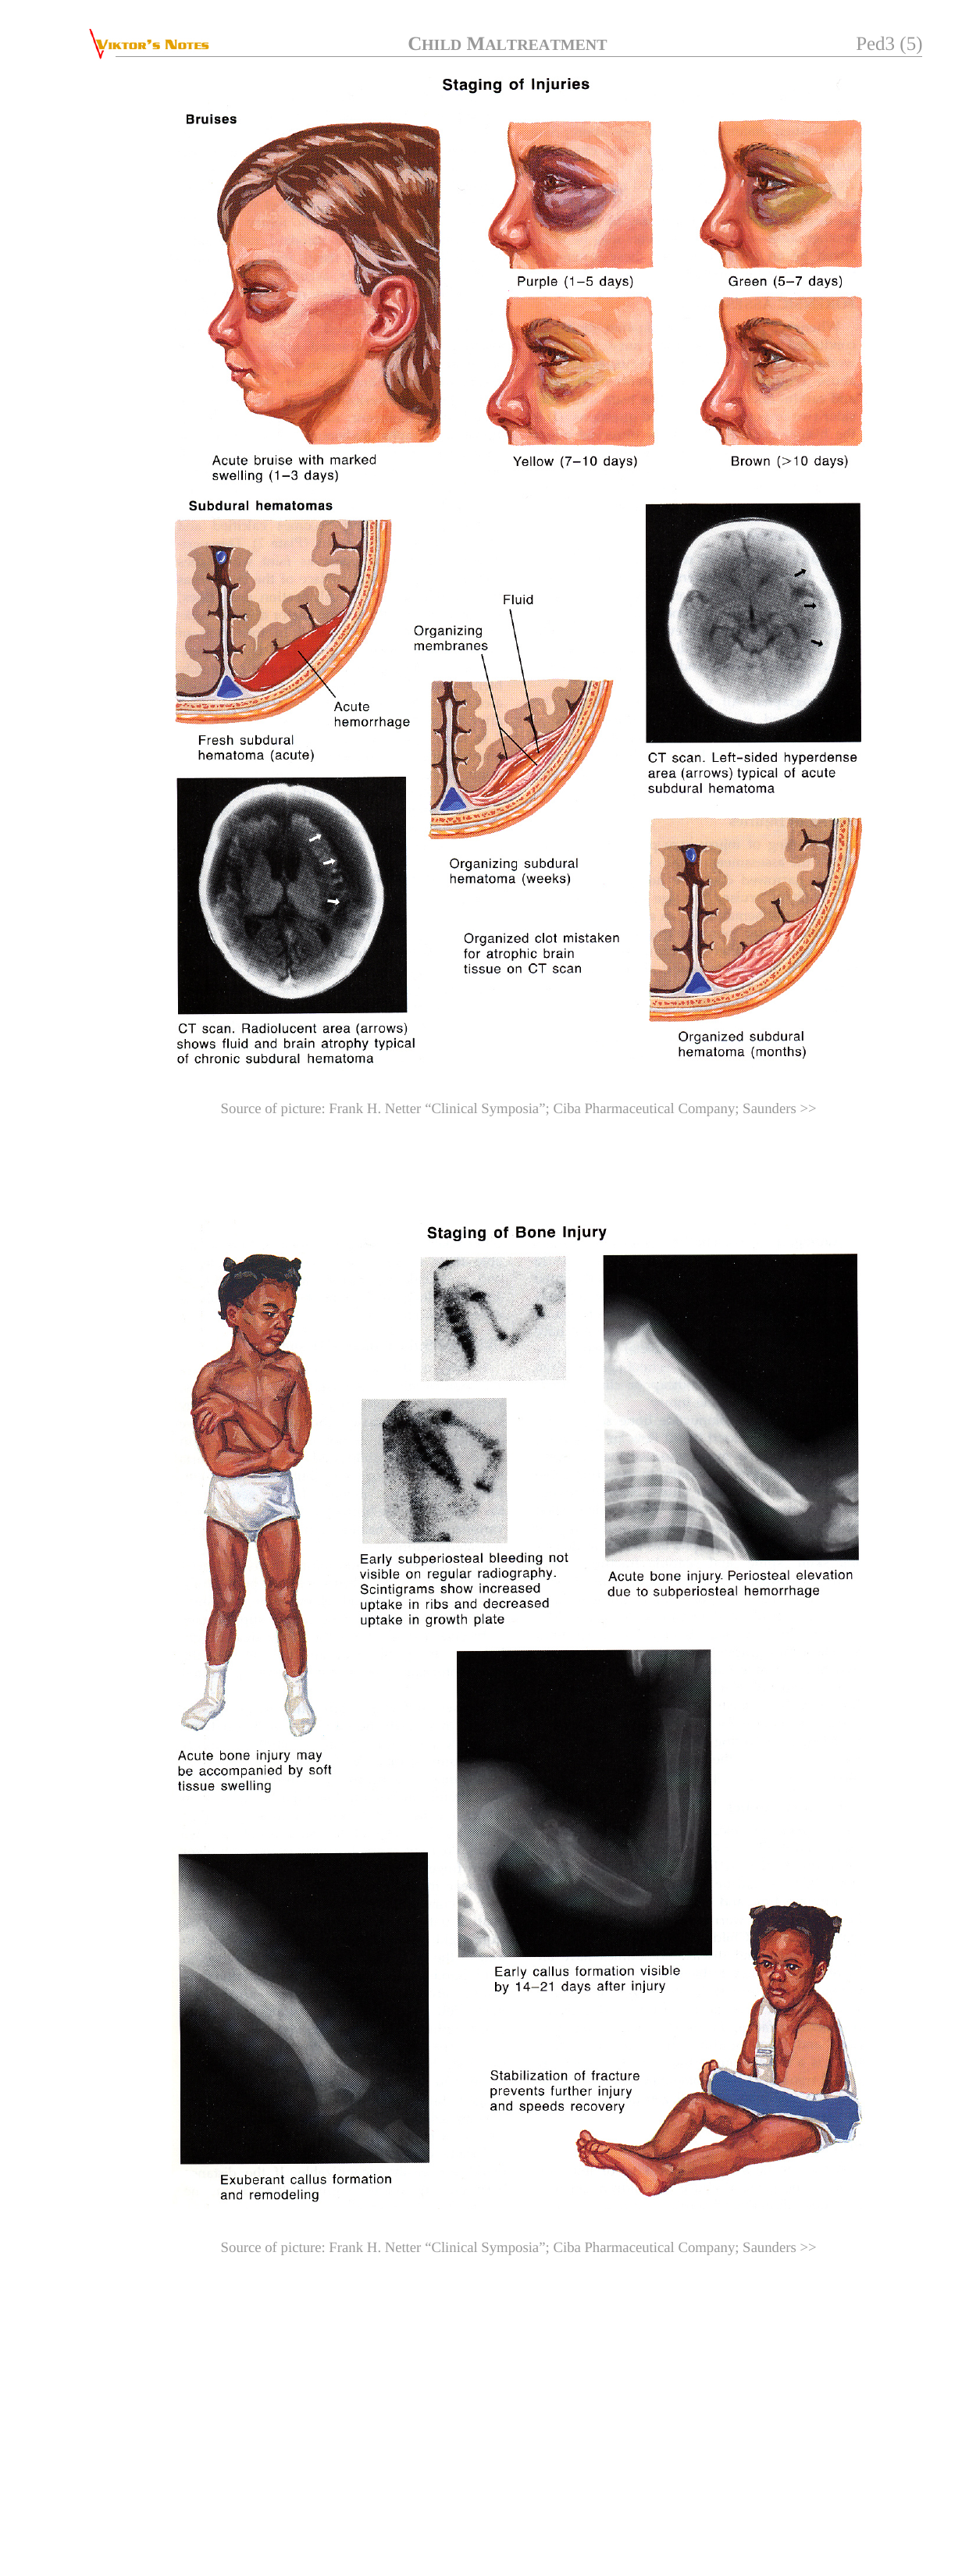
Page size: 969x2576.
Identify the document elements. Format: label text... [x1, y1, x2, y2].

text Source of picture: Frank H. Netter “Clinical Symposia”; Ciba Pharmaceutical Company; Saunders >> [116, 1100, 922, 1117]
text Source of picture: Frank H. Netter “Clinical Symposia”; Ciba Pharmaceutical Company; Saunders >> [116, 2238, 922, 2255]
picture [87, 29, 210, 61]
picture [171, 1219, 866, 2209]
picture [170, 76, 867, 1071]
